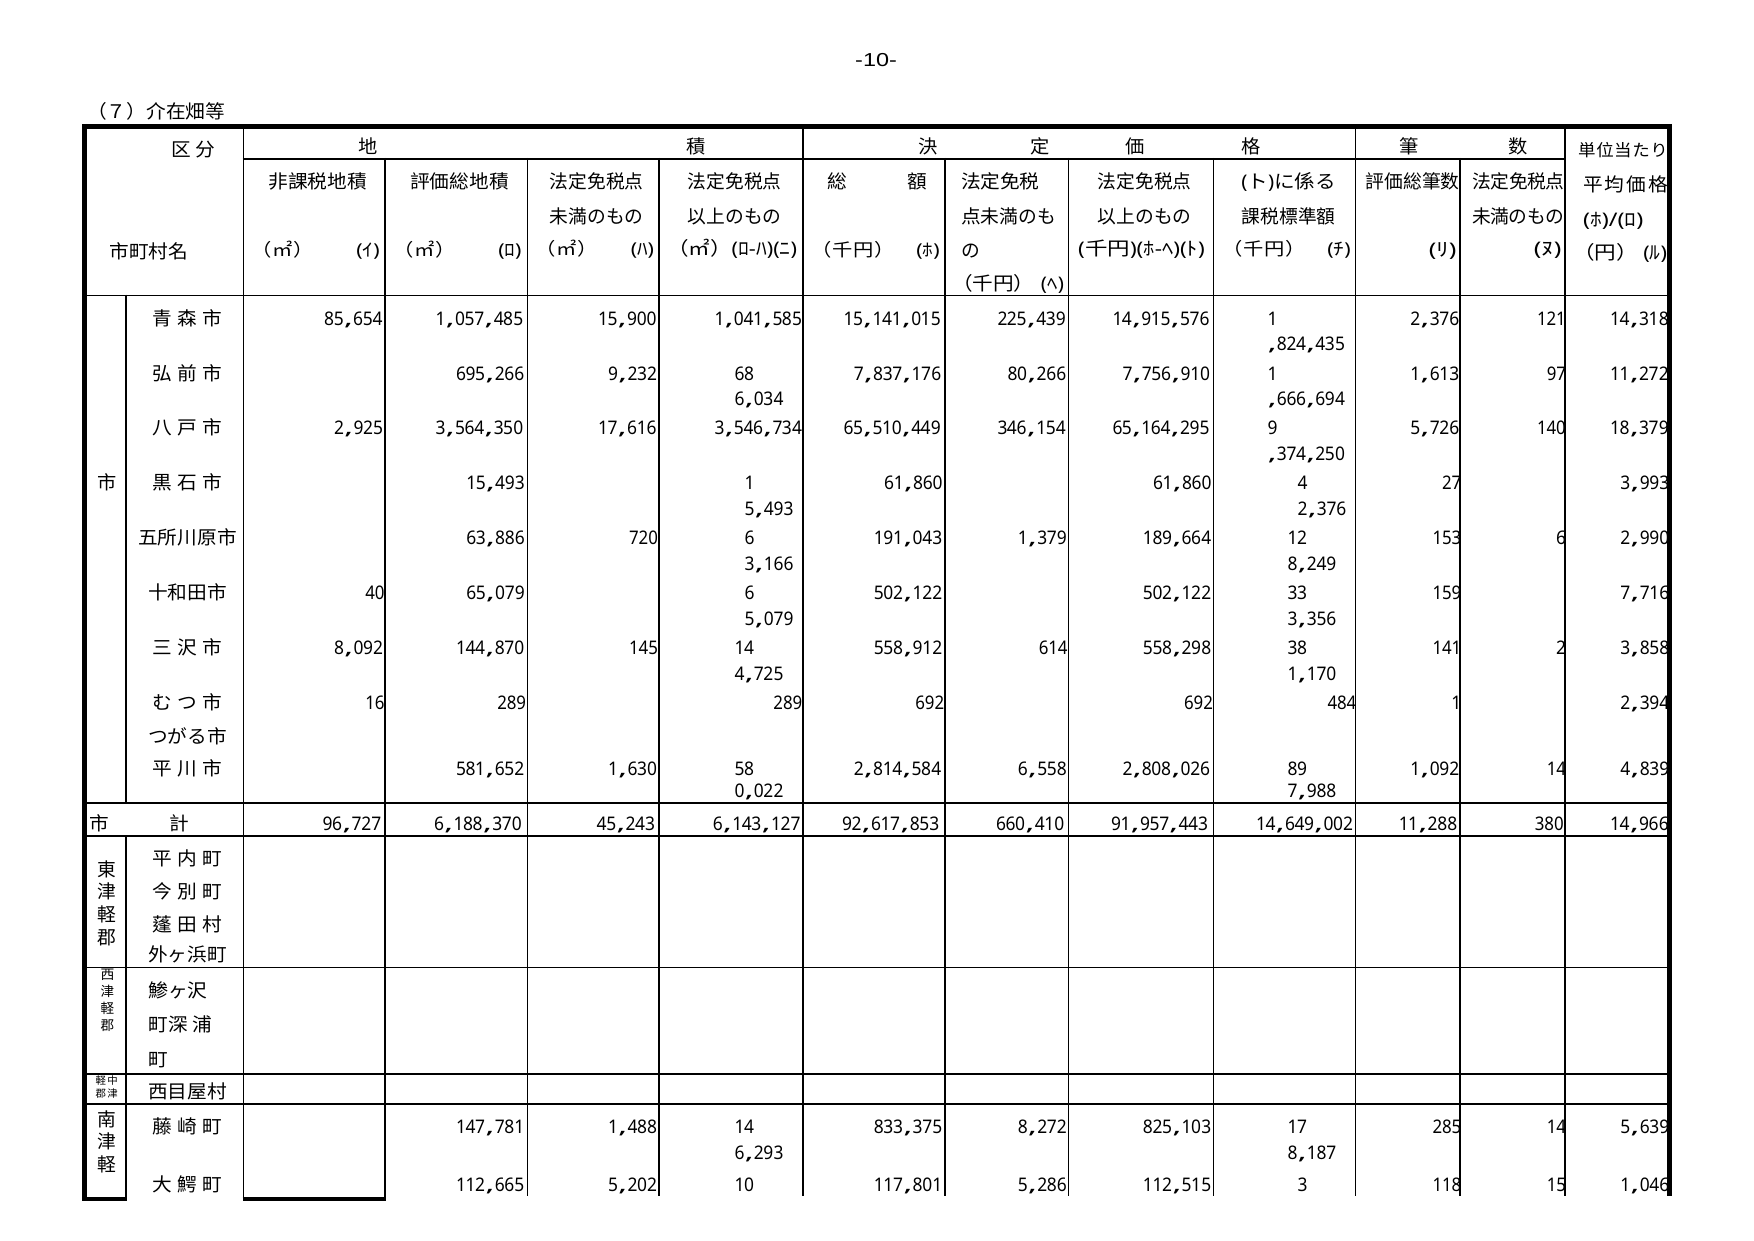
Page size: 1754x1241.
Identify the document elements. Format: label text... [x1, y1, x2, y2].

text （７）介在畑等 [87, 98, 1727, 124]
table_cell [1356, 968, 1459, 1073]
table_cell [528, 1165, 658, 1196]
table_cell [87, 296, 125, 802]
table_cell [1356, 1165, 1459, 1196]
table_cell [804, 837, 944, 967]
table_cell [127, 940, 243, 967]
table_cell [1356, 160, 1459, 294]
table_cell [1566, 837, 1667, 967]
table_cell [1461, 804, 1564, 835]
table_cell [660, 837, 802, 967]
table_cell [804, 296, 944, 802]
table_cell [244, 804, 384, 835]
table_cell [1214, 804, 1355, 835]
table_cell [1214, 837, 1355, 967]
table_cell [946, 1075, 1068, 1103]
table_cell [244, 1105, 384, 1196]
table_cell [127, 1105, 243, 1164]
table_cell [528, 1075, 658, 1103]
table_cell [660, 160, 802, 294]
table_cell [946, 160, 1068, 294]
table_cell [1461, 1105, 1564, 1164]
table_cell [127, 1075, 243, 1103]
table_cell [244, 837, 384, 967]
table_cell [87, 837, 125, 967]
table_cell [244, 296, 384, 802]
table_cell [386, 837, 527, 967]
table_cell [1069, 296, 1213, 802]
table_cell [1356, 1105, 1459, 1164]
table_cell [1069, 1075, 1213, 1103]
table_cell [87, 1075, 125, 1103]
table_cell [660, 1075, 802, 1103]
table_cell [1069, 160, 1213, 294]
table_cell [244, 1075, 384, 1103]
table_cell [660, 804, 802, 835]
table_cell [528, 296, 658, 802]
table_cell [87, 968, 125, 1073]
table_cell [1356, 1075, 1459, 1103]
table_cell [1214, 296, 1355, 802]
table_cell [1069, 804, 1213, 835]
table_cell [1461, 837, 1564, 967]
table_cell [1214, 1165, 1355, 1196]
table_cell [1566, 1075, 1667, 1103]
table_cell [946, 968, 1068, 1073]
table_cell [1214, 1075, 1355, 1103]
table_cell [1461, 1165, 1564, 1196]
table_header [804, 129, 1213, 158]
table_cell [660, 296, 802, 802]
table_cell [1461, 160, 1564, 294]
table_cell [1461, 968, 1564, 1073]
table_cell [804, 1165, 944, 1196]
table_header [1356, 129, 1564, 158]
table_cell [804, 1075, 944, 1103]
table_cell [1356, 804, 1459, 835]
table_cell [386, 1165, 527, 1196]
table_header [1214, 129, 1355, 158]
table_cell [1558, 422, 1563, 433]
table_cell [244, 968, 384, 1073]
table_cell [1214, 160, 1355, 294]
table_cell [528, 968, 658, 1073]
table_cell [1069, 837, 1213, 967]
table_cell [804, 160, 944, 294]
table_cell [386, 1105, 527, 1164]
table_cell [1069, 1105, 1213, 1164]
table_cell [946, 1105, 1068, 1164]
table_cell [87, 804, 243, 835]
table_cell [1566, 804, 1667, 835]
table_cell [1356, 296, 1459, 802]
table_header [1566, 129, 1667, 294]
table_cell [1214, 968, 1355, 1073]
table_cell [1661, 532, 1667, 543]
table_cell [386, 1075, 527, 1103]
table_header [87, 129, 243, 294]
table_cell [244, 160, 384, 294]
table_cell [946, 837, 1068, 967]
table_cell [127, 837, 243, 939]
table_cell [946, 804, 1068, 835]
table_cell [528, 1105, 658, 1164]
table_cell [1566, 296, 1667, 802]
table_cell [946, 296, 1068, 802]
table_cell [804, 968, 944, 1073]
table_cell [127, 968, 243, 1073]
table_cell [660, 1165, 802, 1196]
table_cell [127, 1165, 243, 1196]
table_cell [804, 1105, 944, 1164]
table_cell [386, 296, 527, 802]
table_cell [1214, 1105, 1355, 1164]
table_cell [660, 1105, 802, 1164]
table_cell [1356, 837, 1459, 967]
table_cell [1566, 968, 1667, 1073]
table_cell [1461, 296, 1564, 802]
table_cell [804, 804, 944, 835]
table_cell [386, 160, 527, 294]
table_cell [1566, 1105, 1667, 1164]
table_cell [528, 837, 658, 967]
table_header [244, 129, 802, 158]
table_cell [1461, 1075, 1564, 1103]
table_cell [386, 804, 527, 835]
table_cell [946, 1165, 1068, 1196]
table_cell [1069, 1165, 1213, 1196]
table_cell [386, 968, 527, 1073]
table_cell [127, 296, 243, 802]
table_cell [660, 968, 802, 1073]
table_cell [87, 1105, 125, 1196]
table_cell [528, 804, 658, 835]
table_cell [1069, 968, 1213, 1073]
text -10- [361, 49, 1390, 71]
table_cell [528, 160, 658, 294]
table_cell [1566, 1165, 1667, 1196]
